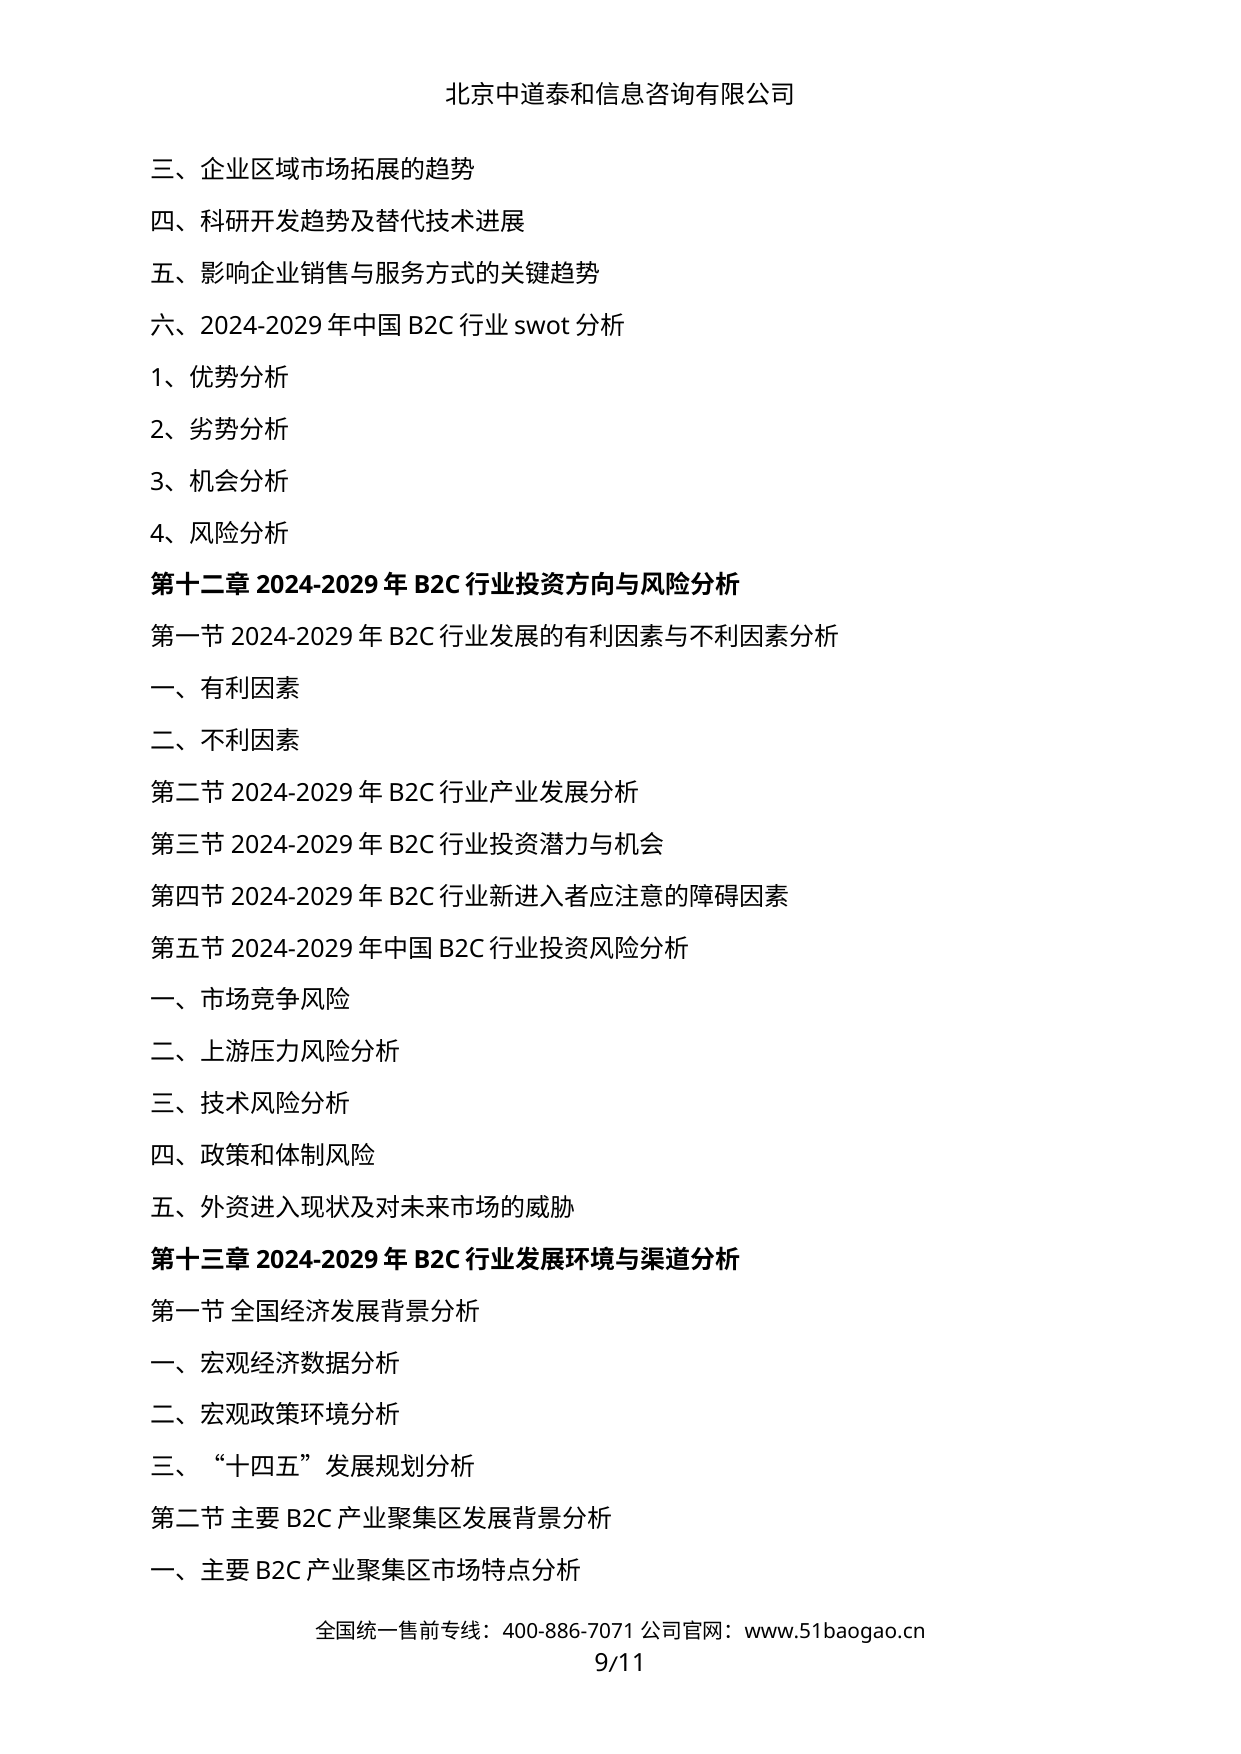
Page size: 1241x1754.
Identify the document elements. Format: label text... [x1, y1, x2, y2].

text 第十三章 2024-2029年B2C行业发展环境与渠道分析 [150, 1239, 1090, 1276]
text 三、企业区域市场拓展的趋势 [150, 150, 1090, 186]
text 五、影响企业销售与服务方式的关键趋势 [150, 254, 1090, 290]
text 二、不利因素 [150, 721, 1090, 757]
text 三、“十四五”发展规划分析 [150, 1447, 1090, 1483]
text 第一节 2024-2029年B2C行业发展的有利因素与不利因素分析 [150, 617, 1090, 653]
text 第一节 全国经济发展背景分析 [150, 1291, 1090, 1327]
text 第五节 2024-2029年中国B2C行业投资风险分析 [150, 928, 1090, 964]
text 第二节 主要B2C产业聚集区发展背景分析 [150, 1499, 1090, 1535]
text 1、优势分析 [150, 357, 1090, 394]
text 一、市场竞争风险 [150, 980, 1090, 1016]
text 一、有利因素 [150, 669, 1090, 705]
text 三、技术风险分析 [150, 1084, 1090, 1120]
text 六、2024-2029年中国B2C行业swot分析 [150, 306, 1090, 342]
text 一、宏观经济数据分析 [150, 1343, 1090, 1379]
text 二、上游压力风险分析 [150, 1032, 1090, 1068]
text 一、主要B2C产业聚集区市场特点分析 [150, 1551, 1090, 1587]
text 二、宏观政策环境分析 [150, 1395, 1090, 1431]
text 2、劣势分析 [150, 409, 1090, 446]
text 3、机会分析 [150, 461, 1090, 497]
text 第二节 2024-2029年B2C行业产业发展分析 [150, 772, 1090, 809]
text 四、政策和体制风险 [150, 1136, 1090, 1172]
text 五、外资进入现状及对未来市场的威胁 [150, 1187, 1090, 1224]
text 4、风险分析 [150, 513, 1090, 549]
text 第三节 2024-2029年B2C行业投资潜力与机会 [150, 824, 1090, 861]
text 第四节 2024-2029年B2C行业新进入者应注意的障碍因素 [150, 876, 1090, 912]
text 第十二章 2024-2029年B2C行业投资方向与风险分析 [150, 565, 1090, 601]
text 四、科研开发趋势及替代技术进展 [150, 202, 1090, 238]
